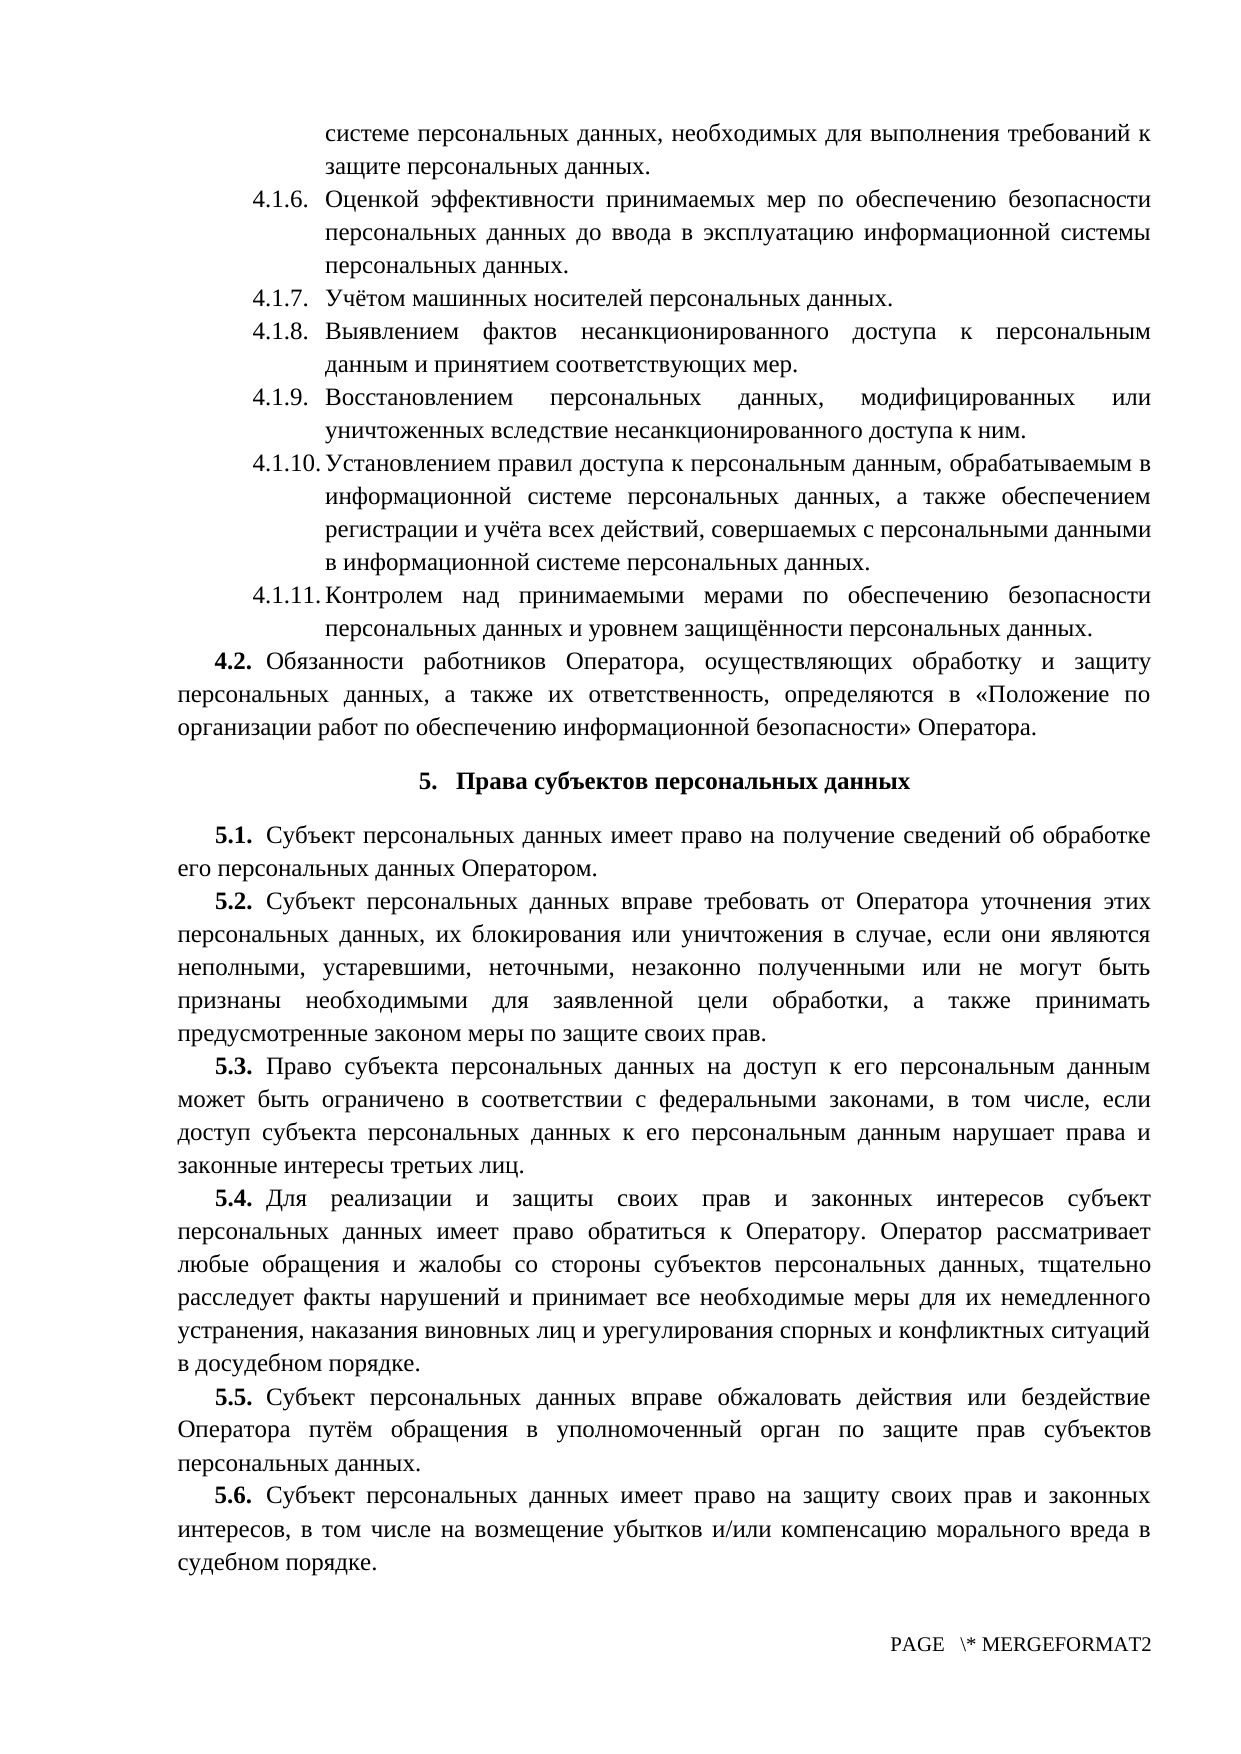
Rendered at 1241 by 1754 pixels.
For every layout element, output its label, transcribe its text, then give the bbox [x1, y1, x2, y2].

list Учётом машинных носителей персональных данных. [252, 283, 1152, 312]
list Восстановлением персональных данных, модифицированных или уничтоженных вследствие несанкционированного доступа к ним. [252, 382, 1152, 444]
list Оценкой эффективности принимаемых мер по обеспечению безопасности персональных данных до ввода в эксплуатацию информационной системы персональных данных. [252, 184, 1152, 279]
list Субъект персональных данных вправе требовать от Оператора уточнения этих персональных данных, их блокирования или уничтожения в случае, если они являются неполными, устаревшими, неточными, незаконно полученными или не могут быть признаны необходимыми для заявленной цели обработки, а также принимать предусмотренные законом меры по защите своих прав. [177, 886, 1152, 1047]
list Установлением правил доступа к персональным данным, обрабатываемым в информационной системе персональных данных, а также обеспечением регистрации и учёта всех действий, совершаемых с персональными данными в информационной системе персональных данных. [252, 448, 1152, 576]
list Права субъектов персональных данных [177, 766, 1152, 795]
list Субъект персональных данных имеет право на защиту своих прав и законных интересов, в том числе на возмещение убытков и/или компенсацию морального вреда в судебном порядке. [177, 1481, 1152, 1575]
list Для реализации и защиты своих прав и законных интересов субъект персональных данных имеет право обратиться к Оператору. Оператор рассматривает любые обращения и жалобы со стороны субъектов персональных данных, тщательно расследует факты нарушений и принимает все необходимые меры для их немедленного устранения, наказания виновных лиц и урегулирования спорных и конфликтных ситуаций в досудебном порядке. [177, 1183, 1152, 1377]
list Контролем над принимаемыми мерами по обеспечению безопасности персональных данных и уровнем защищённости персональных данных. [252, 580, 1152, 642]
list Обязанности работников Оператора, осуществляющих обработку и защиту персональных данных, а также их ответственность, определяются в «Положение по организации работ по обеспечению информационной безопасности» Оператора. [177, 646, 1152, 741]
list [252, 118, 1152, 180]
list Субъект персональных данных вправе обжаловать действия или бездействие Оператора путём обращения в уполномоченный орган по защите прав субъектов персональных данных. [177, 1382, 1152, 1476]
list Выявлением фактов несанкционированного доступа к персональным данным и принятием соответствующих мер. [252, 316, 1152, 378]
list Право субъекта персональных данных на доступ к его персональным данным может быть ограничено в соответствии с федеральными законами, в том числе, если доступ субъекта персональных данных к его персональным данным нарушает права и законные интересы третьих лиц. [177, 1051, 1152, 1179]
list Субъект персональных данных имеет право на получение сведений об обработке его персональных данных Оператором. [177, 820, 1152, 882]
